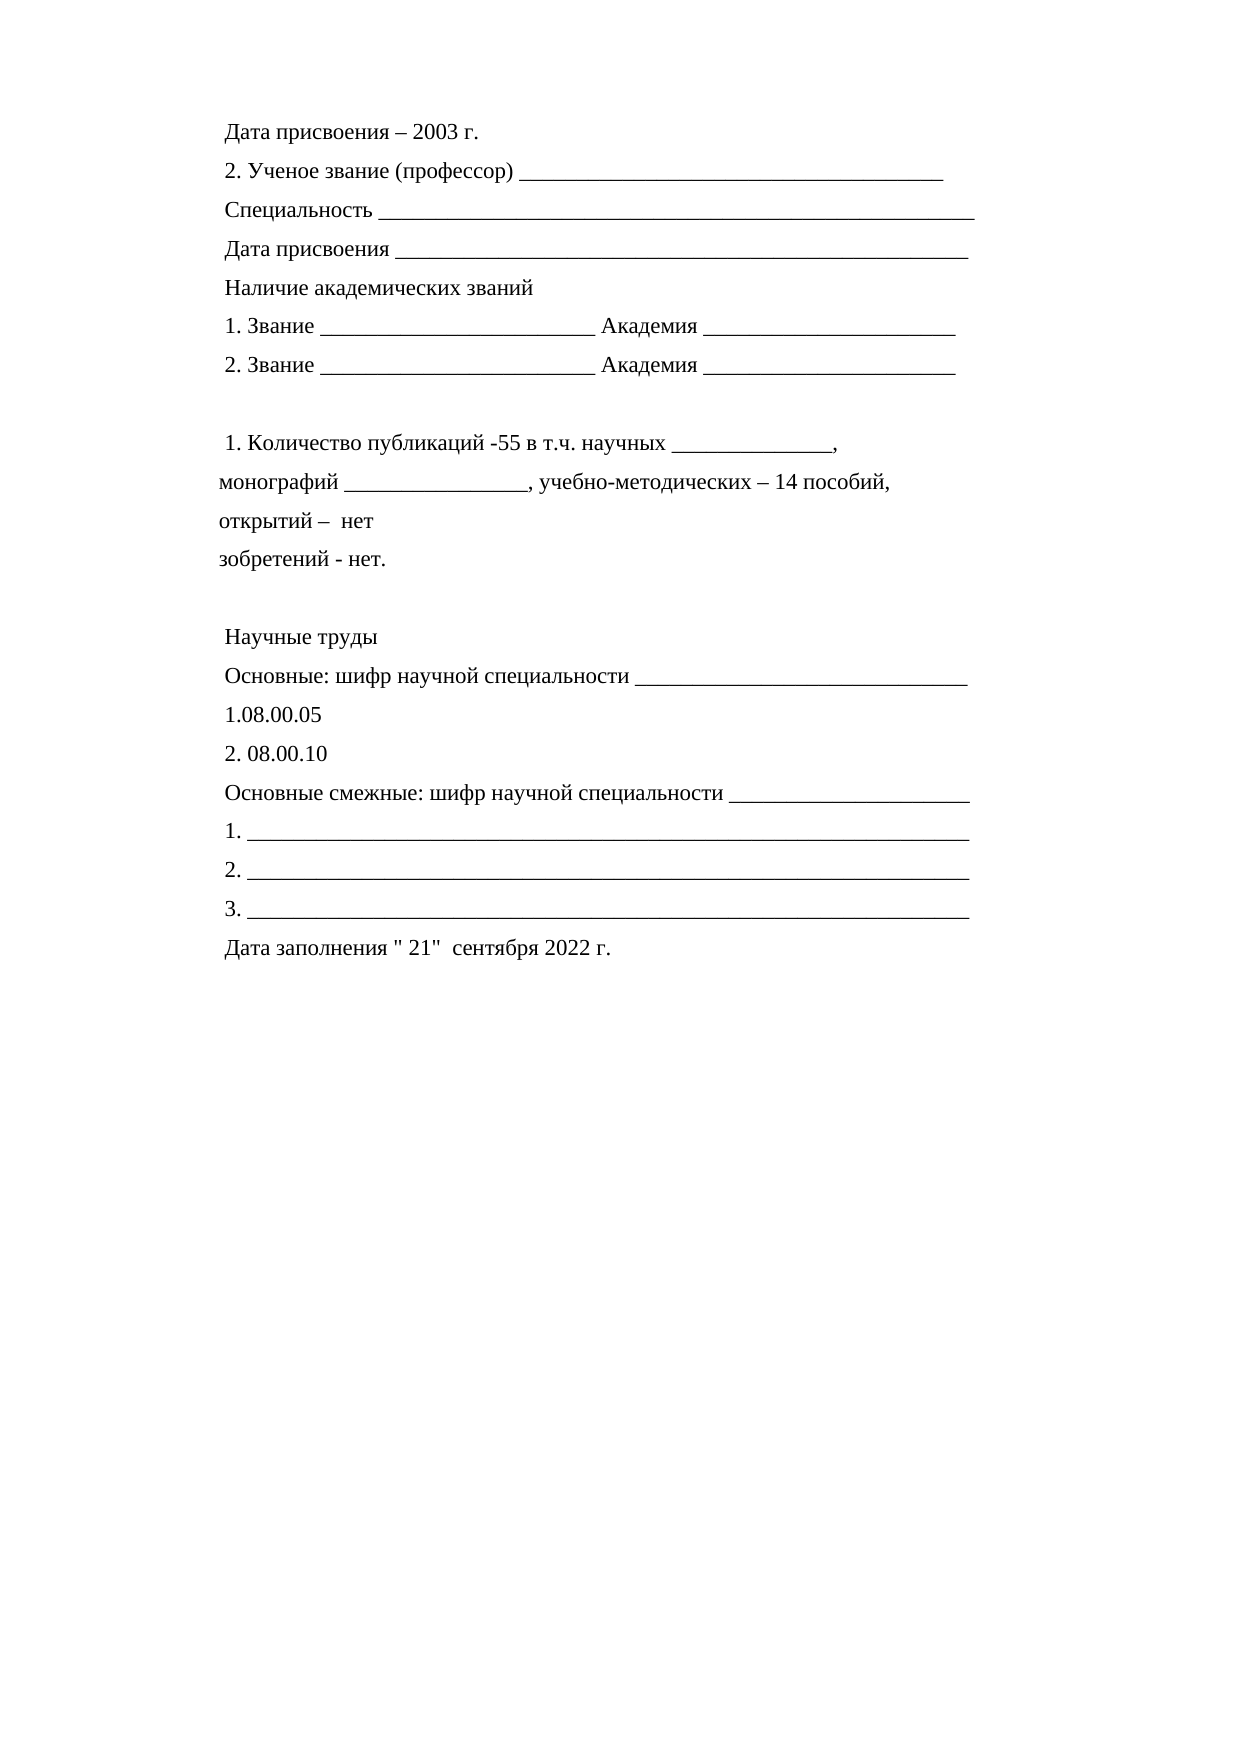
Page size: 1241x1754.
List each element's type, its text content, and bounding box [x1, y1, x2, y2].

text 1. Звание ________________________ Академия ______________________ [177, 312, 1152, 339]
text Дата присвоения __________________________________________________ [177, 235, 1152, 261]
text Наличие академических званий [177, 273, 1152, 300]
text Дата заполнения " 21" сентября 2022 г. [177, 934, 1152, 960]
text Специальность ____________________________________________________ [177, 196, 1152, 222]
text открытий – нет [177, 507, 1152, 533]
text зобретений - нет. [177, 546, 1152, 572]
text 3. _______________________________________________________________ [177, 895, 1152, 922]
text 2. 08.00.10 [177, 740, 1152, 766]
text Основные смежные: шифр научной специальности _____________________ [177, 779, 1152, 805]
text 2. _______________________________________________________________ [177, 856, 1152, 883]
text Научные труды [177, 623, 1152, 649]
text 2. Ученое звание (профессор) _____________________________________ [177, 157, 1152, 183]
text монографий ________________, учебно-методических – 14 пособий, [177, 468, 1152, 494]
text 2. Звание ________________________ Академия ______________________ [177, 351, 1152, 378]
text 1. _______________________________________________________________ [177, 817, 1152, 844]
text Дата присвоения – 2003 г. [177, 118, 1152, 144]
text Основные: шифр научной специальности _____________________________ [177, 662, 1152, 688]
text 1. Количество публикаций -55 в т.ч. научных ______________, [177, 429, 1152, 455]
text 1.08.00.05 [177, 701, 1152, 727]
